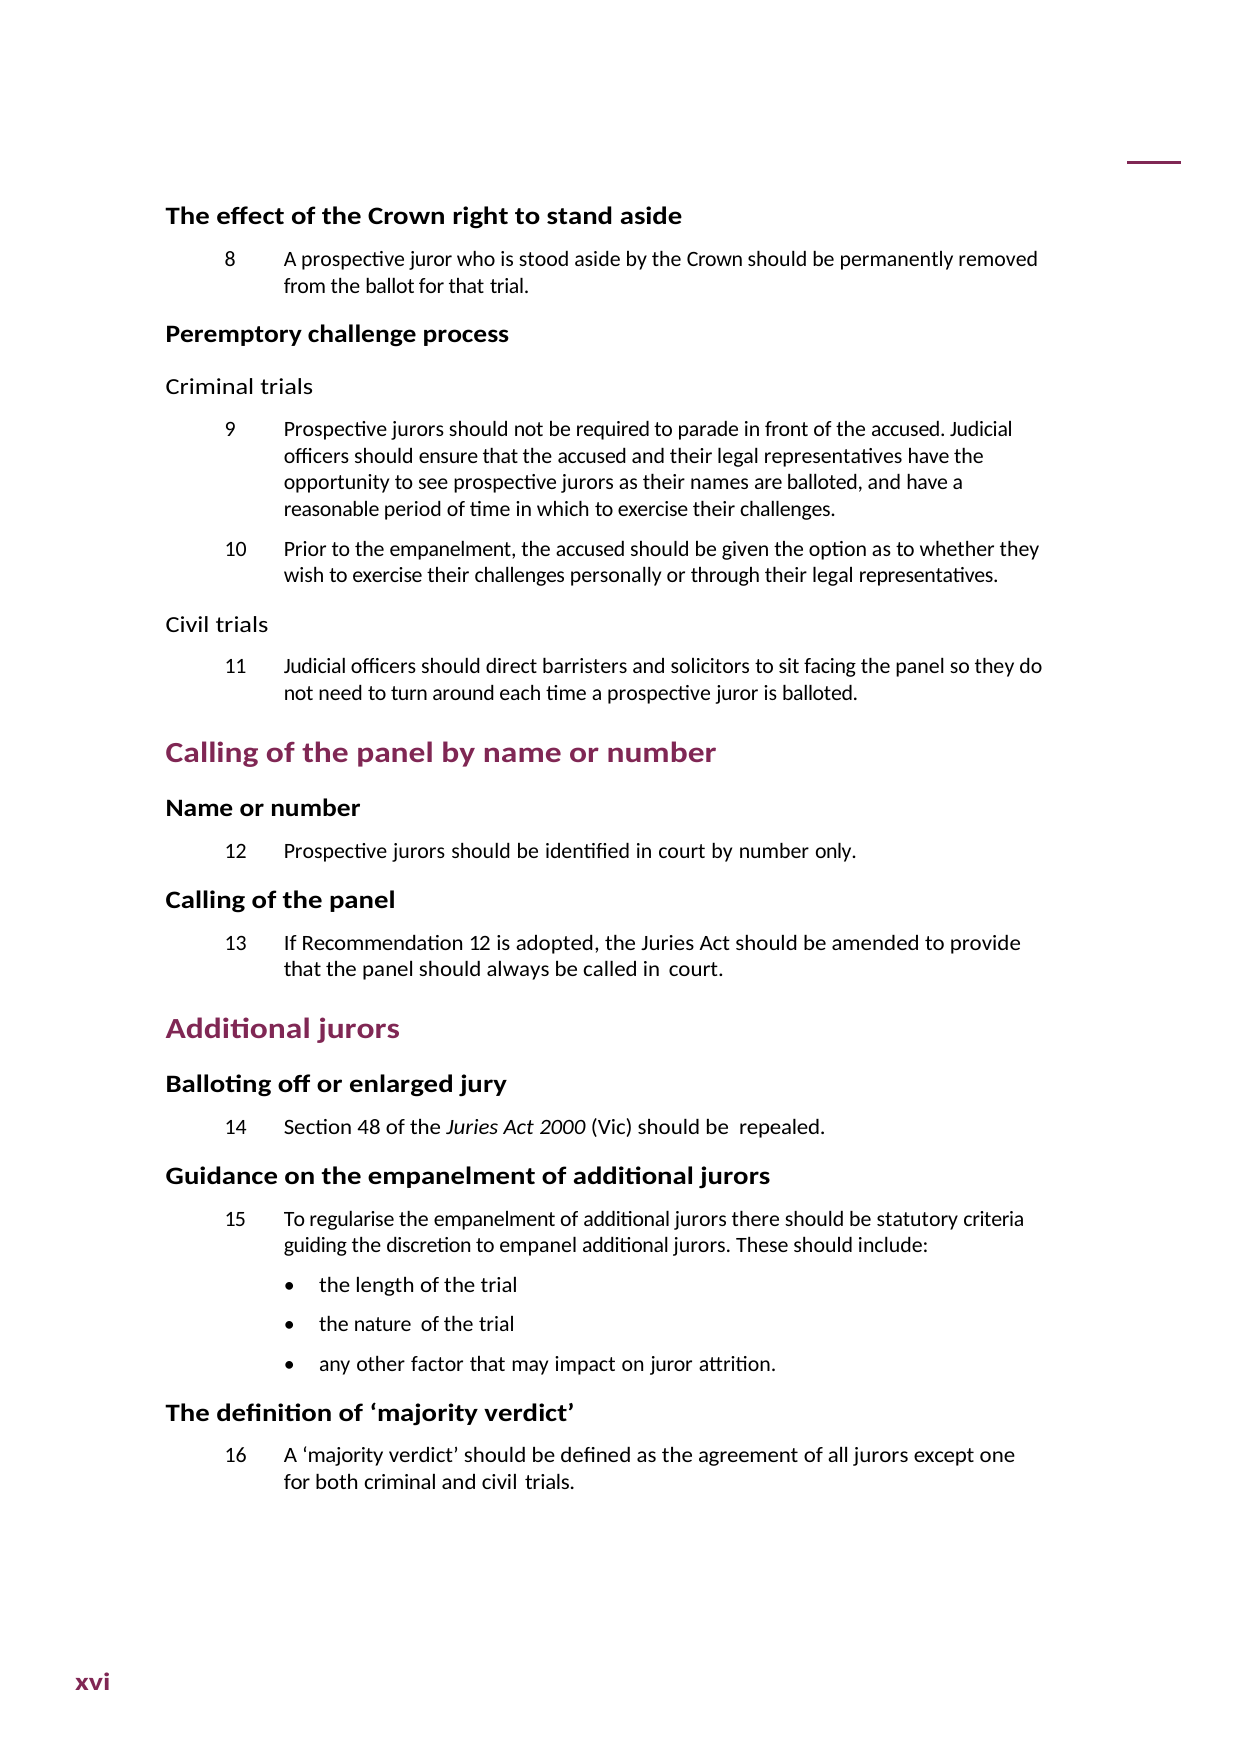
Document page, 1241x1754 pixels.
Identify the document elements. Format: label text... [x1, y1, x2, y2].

list Prospective jurors should not be required to parade in front of the accused. Judicial officers should ensure that the accused and their legal representatives have the opportunity to see prospective jurors as their names are balloted, and have a reasonable period of time in which to exercise their challenges. [224, 415, 1043, 522]
list Section 48 of the Juries Act 2000 (Vic) should be repealed. [224, 1113, 1240, 1140]
subtitle Criminal trials [165, 372, 1240, 400]
list Prospective jurors should be identified in court by number only. [224, 837, 1240, 864]
text xvi [75, 1666, 1240, 1697]
list If Recommendation 12 is adopted, the Juries Act should be amended to provide that the panel should always be called in court. [224, 929, 1059, 982]
subtitle Guidance on the empanelment of additional jurors [165, 1160, 1240, 1191]
list the length of the trial [283, 1271, 1240, 1298]
list Prior to the empanelment, the accused should be given the option as to whether they wish to exercise their challenges personally or through their legal representatives. [224, 535, 1070, 588]
subtitle Additional jurors [165, 1010, 1240, 1045]
list To regularise the empanelment of additional jurors there should be statutory criteria guiding the discretion to empanel additional jurors. These should include: [224, 1205, 1051, 1258]
list any other factor that may impact on juror attrition. [283, 1350, 1240, 1377]
subtitle Calling of the panel [165, 884, 1240, 914]
subtitle Name or number [165, 793, 1240, 823]
list Judicial officers should direct barristers and solicitors to sit facing the panel so they do not need to turn around each time a prospective juror is balloted. [224, 653, 1068, 706]
list A ‘majority verdict’ should be defined as the agreement of all jurors except one for both criminal and civil trials. [224, 1442, 1041, 1495]
text The effect of the Crown right to stand aside [165, 200, 1240, 231]
list the nature of the trial [283, 1311, 1240, 1337]
subtitle Calling of the panel by name or number [165, 734, 1240, 769]
subtitle Civil trials [165, 610, 1240, 638]
list A prospective juror who is stood aside by the Crown should be permanently removed from the ballot for that trial. [224, 245, 1067, 298]
subtitle The definition of ‘majority verdict’ [165, 1397, 1240, 1427]
subtitle Balloting off or enlarged jury [165, 1069, 1240, 1099]
subtitle Peremptory challenge process [165, 318, 1240, 349]
